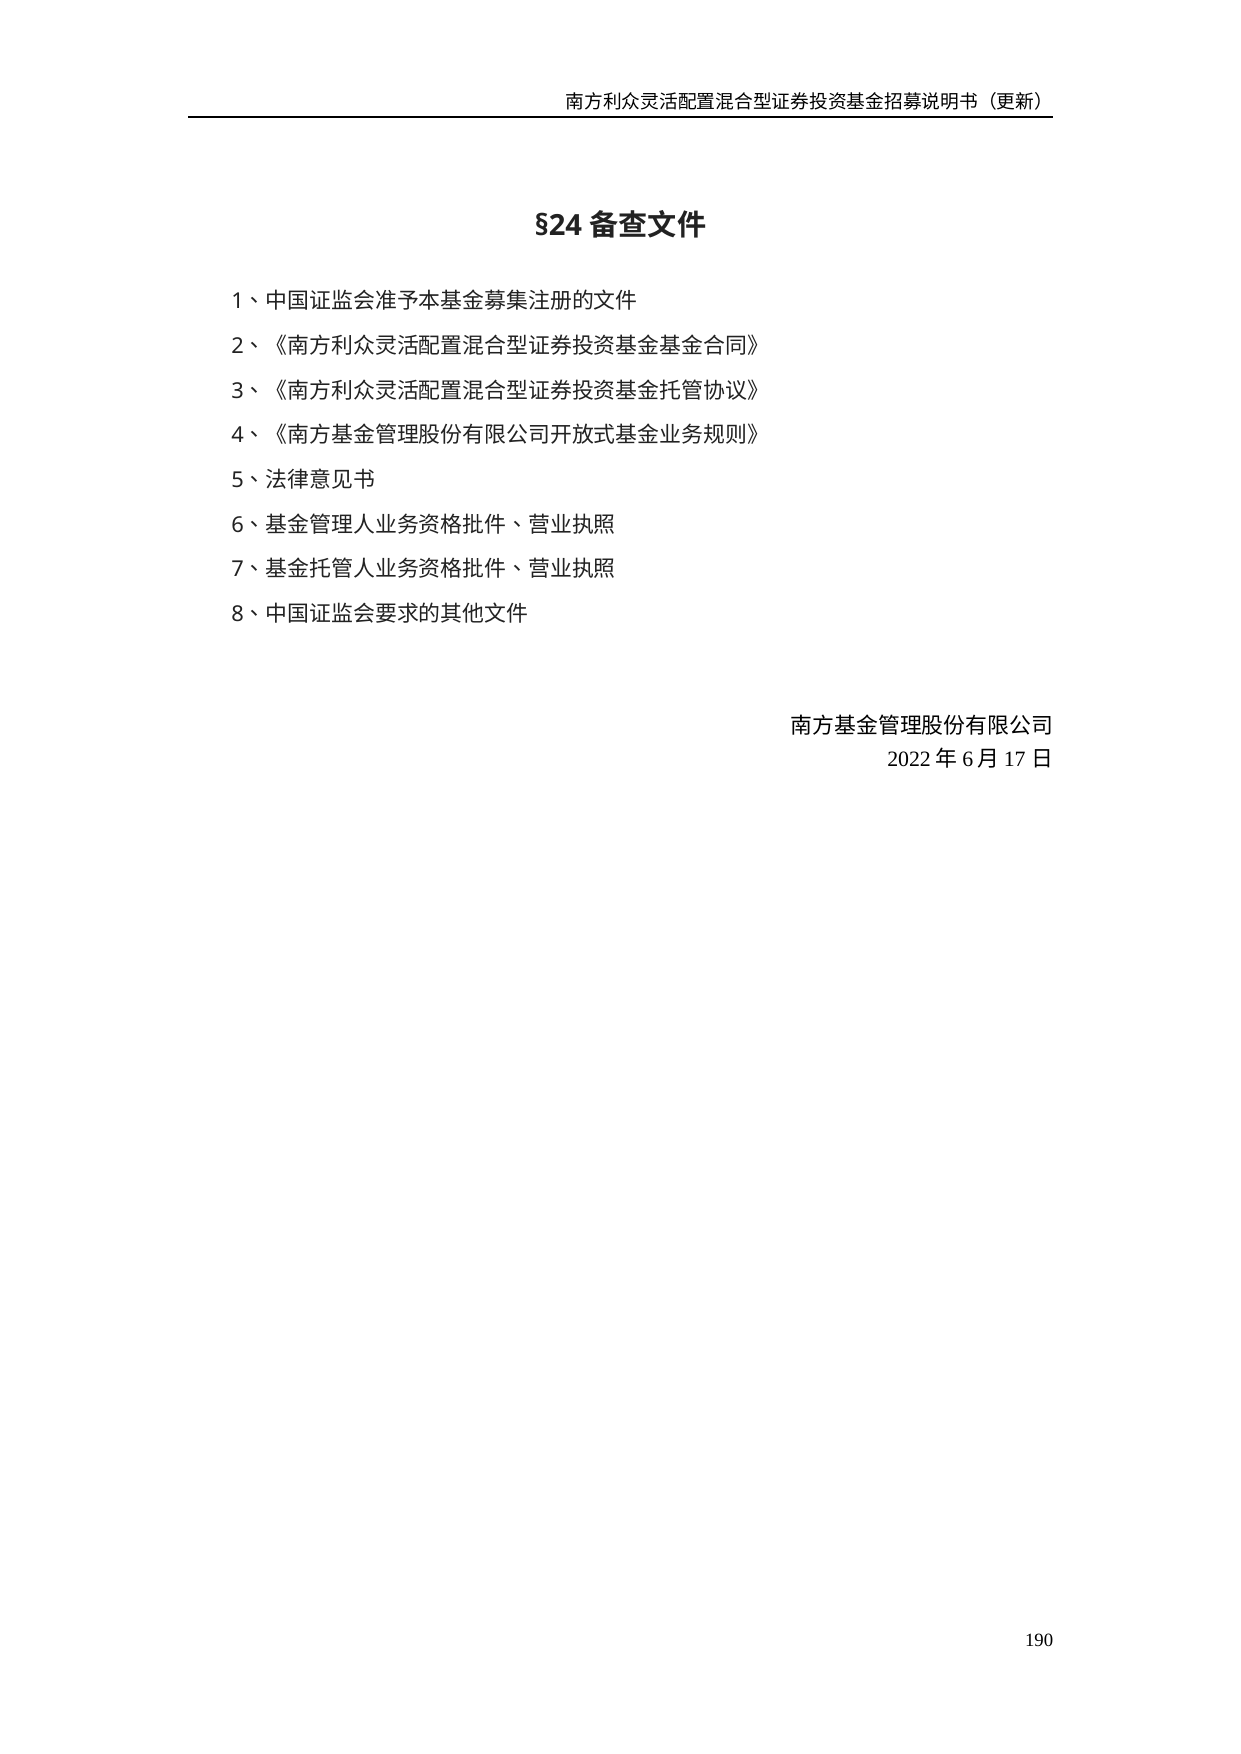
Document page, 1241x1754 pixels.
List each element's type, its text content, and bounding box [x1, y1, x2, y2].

text 5、法律意见书 [187, 464, 1053, 494]
text 3、《南方利众灵活配置混合型证券投资基金托管协议》 [187, 375, 1053, 404]
text 8、中国证监会要求的其他文件 [187, 598, 1053, 628]
text 6、基金管理人业务资格批件、营业执照 [187, 509, 1053, 538]
text 2、《南方利众灵活配置混合型证券投资基金基金合同》 [187, 330, 1053, 360]
text 南方基金管理股份有限公司 [187, 708, 1053, 740]
text 4、《南方基金管理股份有限公司开放式基金业务规则》 [187, 419, 1053, 449]
text 1、中国证监会准予本基金募集注册的文件 [187, 285, 1053, 315]
text 7、基金托管人业务资格批件、营业执照 [187, 553, 1053, 583]
text §24 备查文件 [187, 191, 1053, 256]
text 2022年 6月17 日 [187, 740, 1053, 773]
